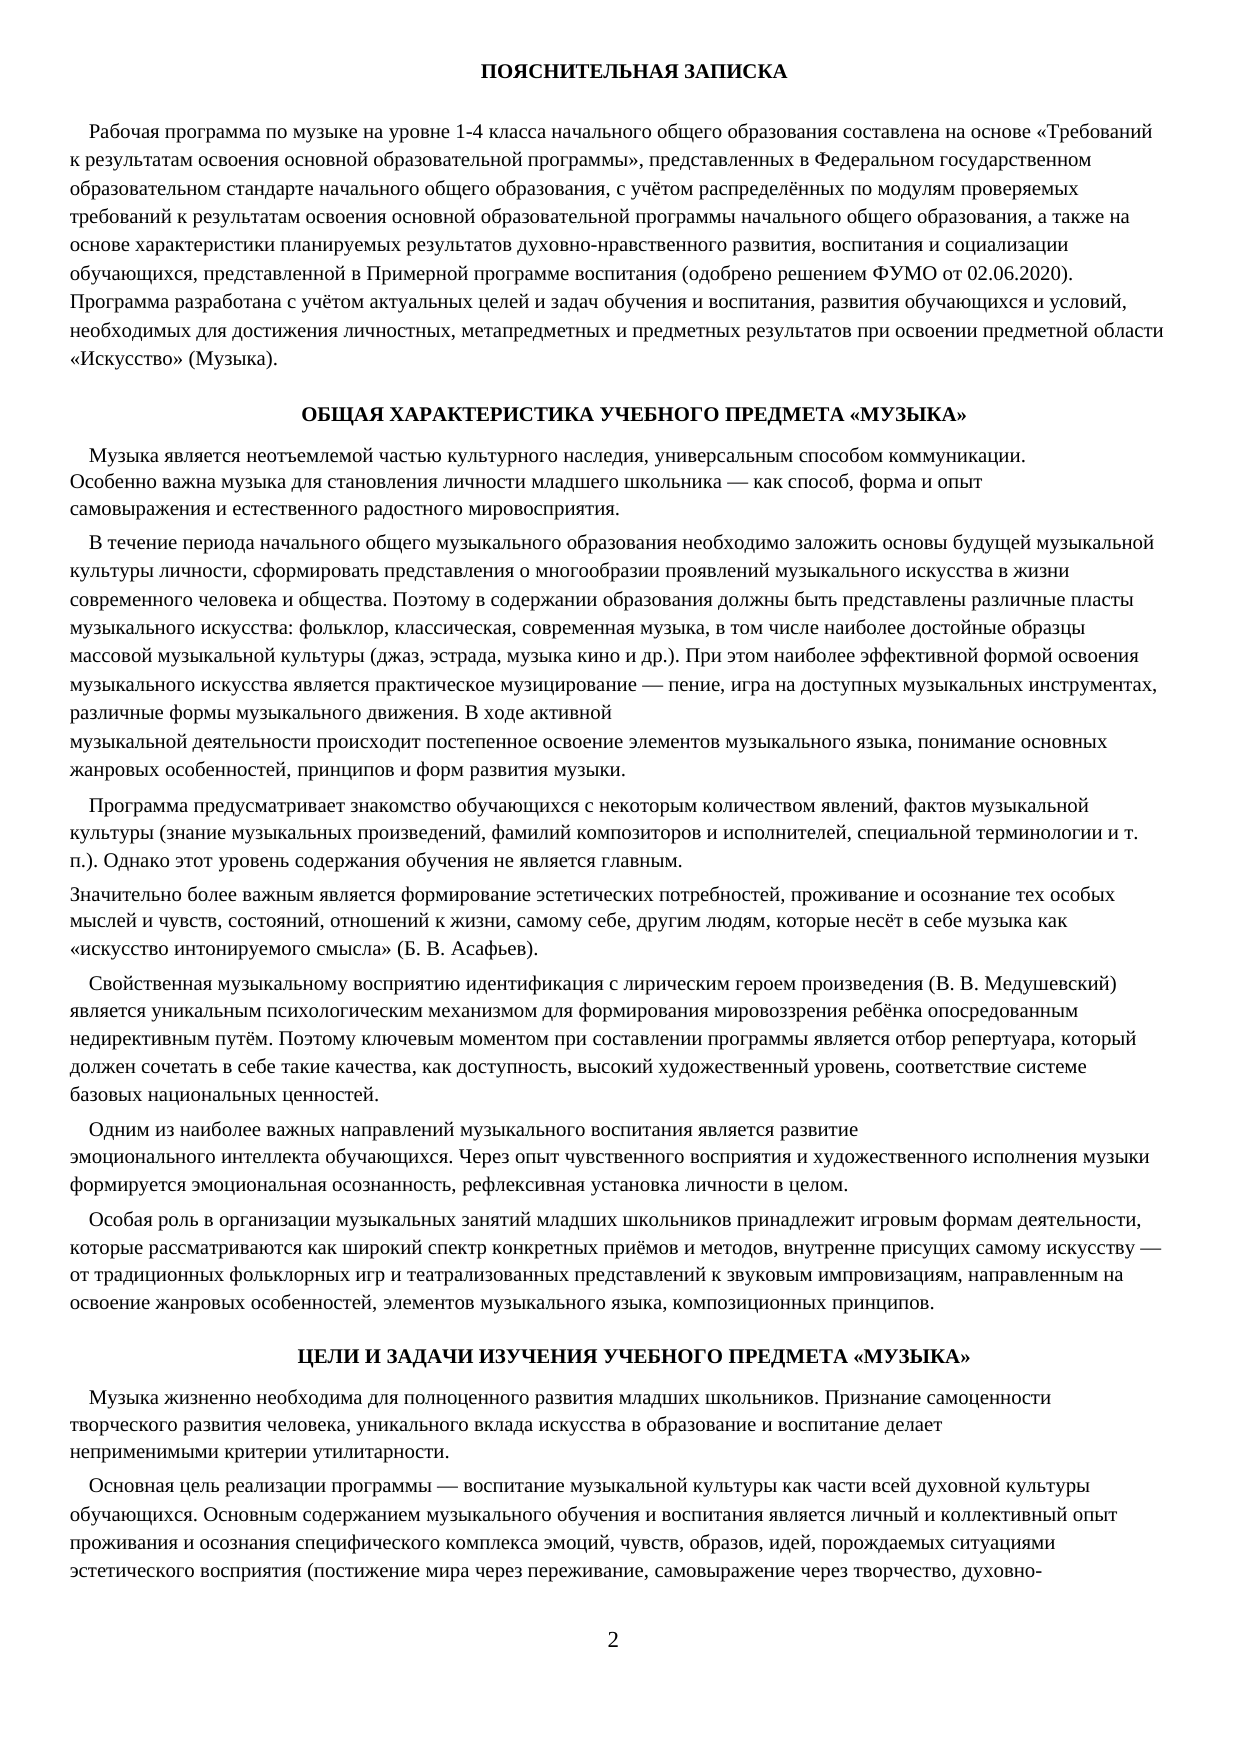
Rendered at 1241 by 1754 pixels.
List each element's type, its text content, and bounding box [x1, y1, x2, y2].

text Рабочая программа по музыке на уровне 1-4 класса начального общего образования составлена на основе «Требований к результатам освоения основной образовательной программы», представленных в Федеральном государственном образовательном стандарте начального общего образования, с учётом распределённых по модулям проверяемых требований к результатам освоения основной образовательной программы начального общего образования, а также на основе характеристики планируемых результатов духовно-нравственного развития, воспитания и социализации обучающихся, представленной в Примерной программе воспитания (одобрено решением ФУМО от 02.06.2020). [69, 119, 1161, 284]
text музыкальной деятельности происходит постепенное освоение элементов музыкального языка, понимание основных жанровых особенностей, принципов и форм развития музыки. [69, 729, 1149, 781]
subtitle ОБЩАЯ ХАРАКТЕРИСТИКА УЧЕБНОГО ПРЕДМЕТА «МУЗЫКА» [69, 401, 1198, 426]
text Особая роль в организации музыкальных занятий младших школьников принадлежит игровым формам деятельности, которые рассматриваются как широкий спектр конкретных приёмов и методов, внутренне присущих самому искусству — от традиционных фольклорных игр и театрализованных представлений к звуковым импровизациям, направленным на освоение жанровых особенностей, элементов музыкального языка, композиционных принципов. [69, 1207, 1164, 1314]
text Свойственная музыкальному восприятию идентификация с лирическим героем произведения (В. В. Медушевский) является уникальным психологическим механизмом для формирования мировоззрения ребёнка опосредованным недирективным путём. Поэтому ключевым моментом при составлении программы является отбор репертуара, который должен сочетать в себе такие качества, как доступность, высокий художественный уровень, соответствие системе базовых национальных ценностей. [69, 970, 1149, 1106]
subtitle ПОЯСНИТЕЛЬНАЯ ЗАПИСКА [69, 59, 1198, 83]
text «искусство интонируемого смысла» (Б. В. Асафьев). [69, 936, 1198, 960]
text Основная цель реализации программы — воспитание музыкальной культуры как части всей духовной культуры обучающихся. Основным содержанием музыкального обучения и воспитания является личный и коллективный опыт проживания и осознания специфического комплекса эмоций, чувств, образов, идей, порождаемых ситуациями эстетического восприятия (постижение мира через переживание, самовыражение через творчество, духовно- [69, 1473, 1149, 1582]
text В течение периода начального общего музыкального образования необходимо заложить основы будущей музыкальной культуры личности, сформировать представления о многообразии проявлений музыкального искусства в жизни современного человека и общества. Поэтому в содержании образования должны быть представлены различные пласты музыкального искусства: фольклор, классическая, современная музыка, в том числе наиболее достойные образцы массовой музыкальной культуры (джаз, эстрада, музыка кино и др.). При этом наиболее эффективной формой освоения музыкального искусства является практическое музицирование — пение, игра на доступных музыкальных инструментах, различные формы музыкального движения. В ходе активной [69, 530, 1161, 724]
text Музыка является неотъемлемой частью культурного наследия, универсальным способом коммуникации. Особенно важна музыка для становления личности младшего школьника — как способ, форма и опыт самовыражения и естественного радостного мировосприятия. [69, 443, 1089, 520]
text Одним из наиболее важных направлений музыкального воспитания является развитие [88, 1117, 1198, 1141]
text Программа предусматривает знакомство обучающихся с некоторым количеством явлений, фактов музыкальной культуры (знание музыкальных произведений, фамилий композиторов и исполнителей, специальной терминологии и т. п.). Однако этот уровень содержания обучения не является главным. [69, 793, 1149, 872]
subtitle ЦЕЛИ И ЗАДАЧИ ИЗУЧЕНИЯ УЧЕБНОГО ПРЕДМЕТА «МУЗЫКА» [69, 1344, 1198, 1368]
text «Искусство» (Музыка). [69, 346, 1198, 370]
text эмоционального интеллекта обучающихся. Через опыт чувственного восприятия и художественного исполнения музыки формируется эмоциональная осознанность, рефлексивная установка личности в целом. [69, 1144, 1198, 1196]
text Значительно более важным является формирование эстетических потребностей, проживание и осознание тех особых мыслей и чувств, состояний, отношений к жизни, самому себе, другим людям, которые несёт в себе музыка как [69, 882, 1149, 932]
text Музыка жизненно необходима для полноценного развития младших школьников. Признание самоценности творческого развития человека, уникального вклада искусства в образование и воспитание делает неприменимыми критерии утилитарности. [69, 1385, 1089, 1463]
text Программа разработана с учётом актуальных целей и задач обучения и воспитания, развития обучающихся и условий, необходимых для достижения личностных, метапредметных и предметных результатов при освоении предметной области [69, 289, 1198, 342]
